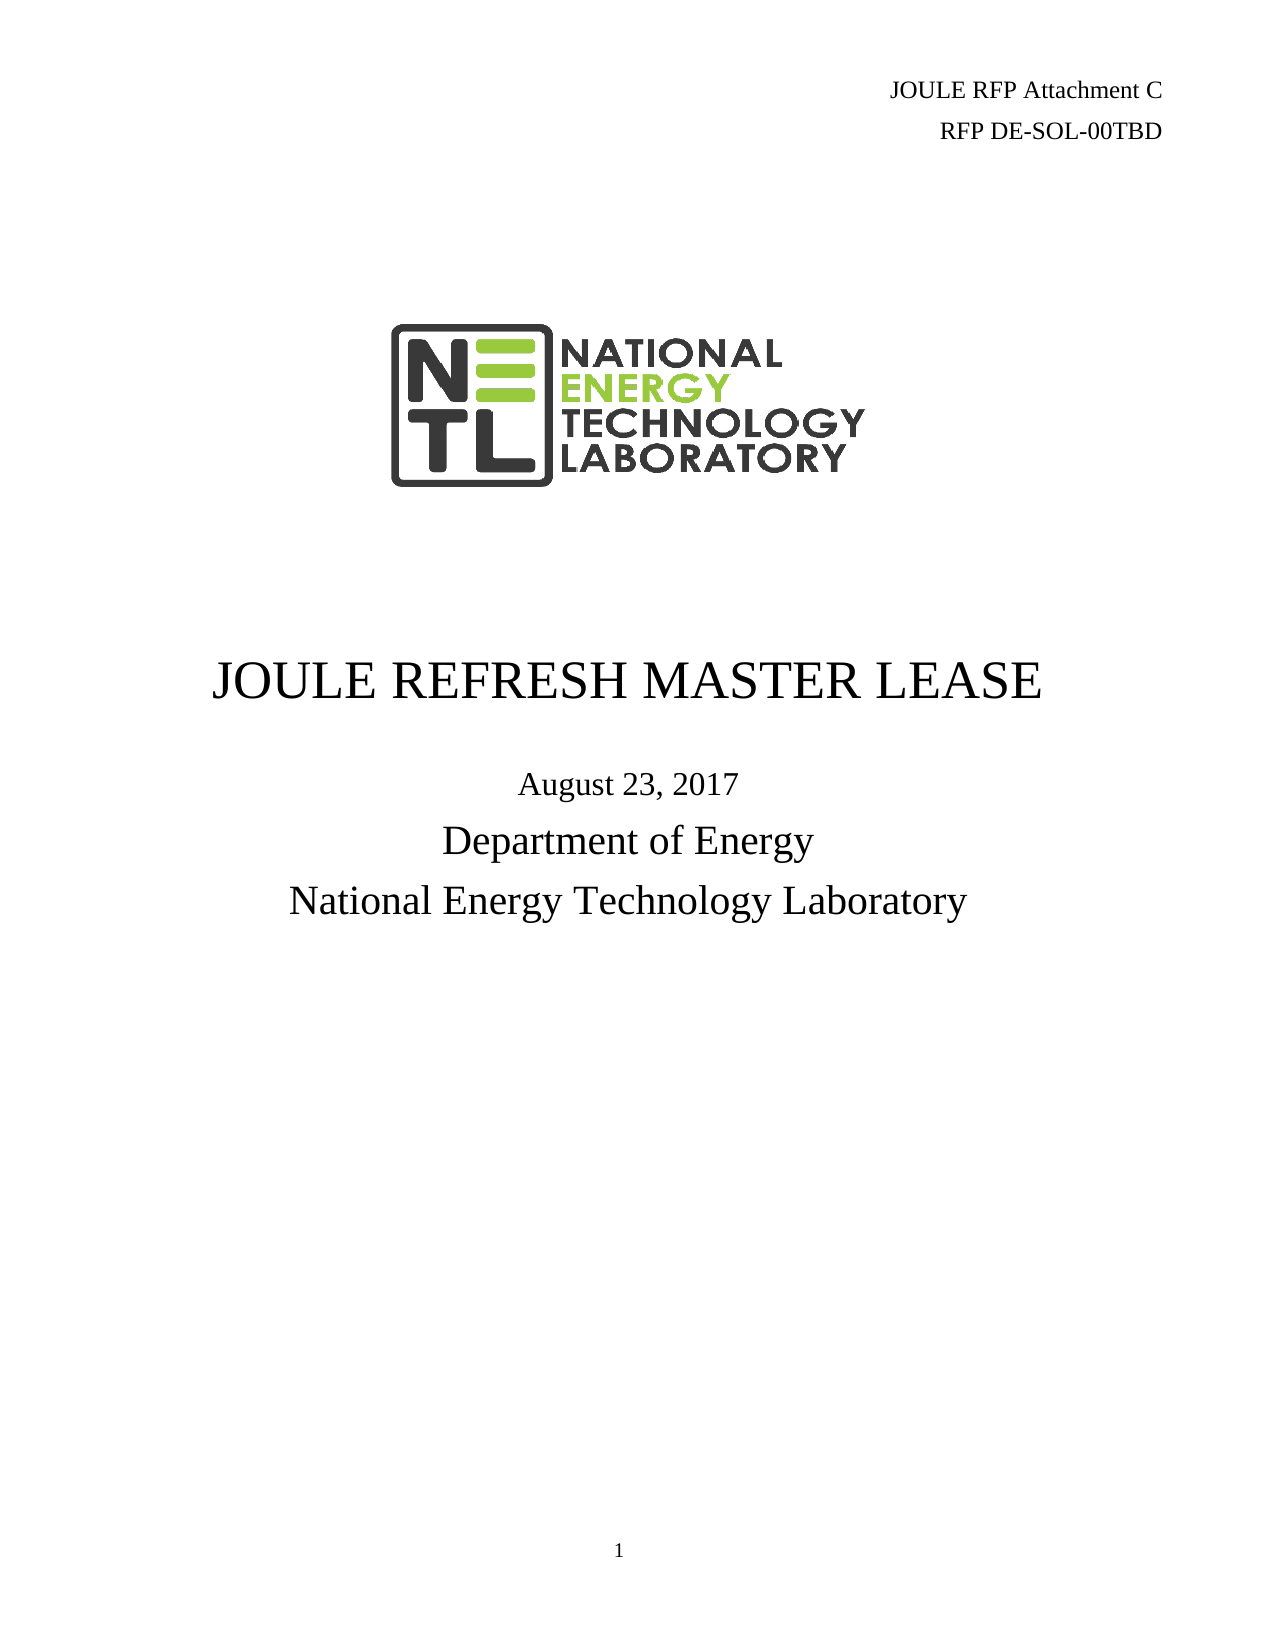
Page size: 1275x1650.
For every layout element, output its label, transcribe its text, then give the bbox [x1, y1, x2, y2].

picture [391, 324, 866, 487]
text National Energy Technology Laboratory [94, 876, 1162, 923]
text August 23, 2017 [94, 764, 1162, 803]
text Department of Energy [94, 815, 1162, 863]
text JOULE REFRESH MASTER LEASE [94, 648, 1162, 711]
